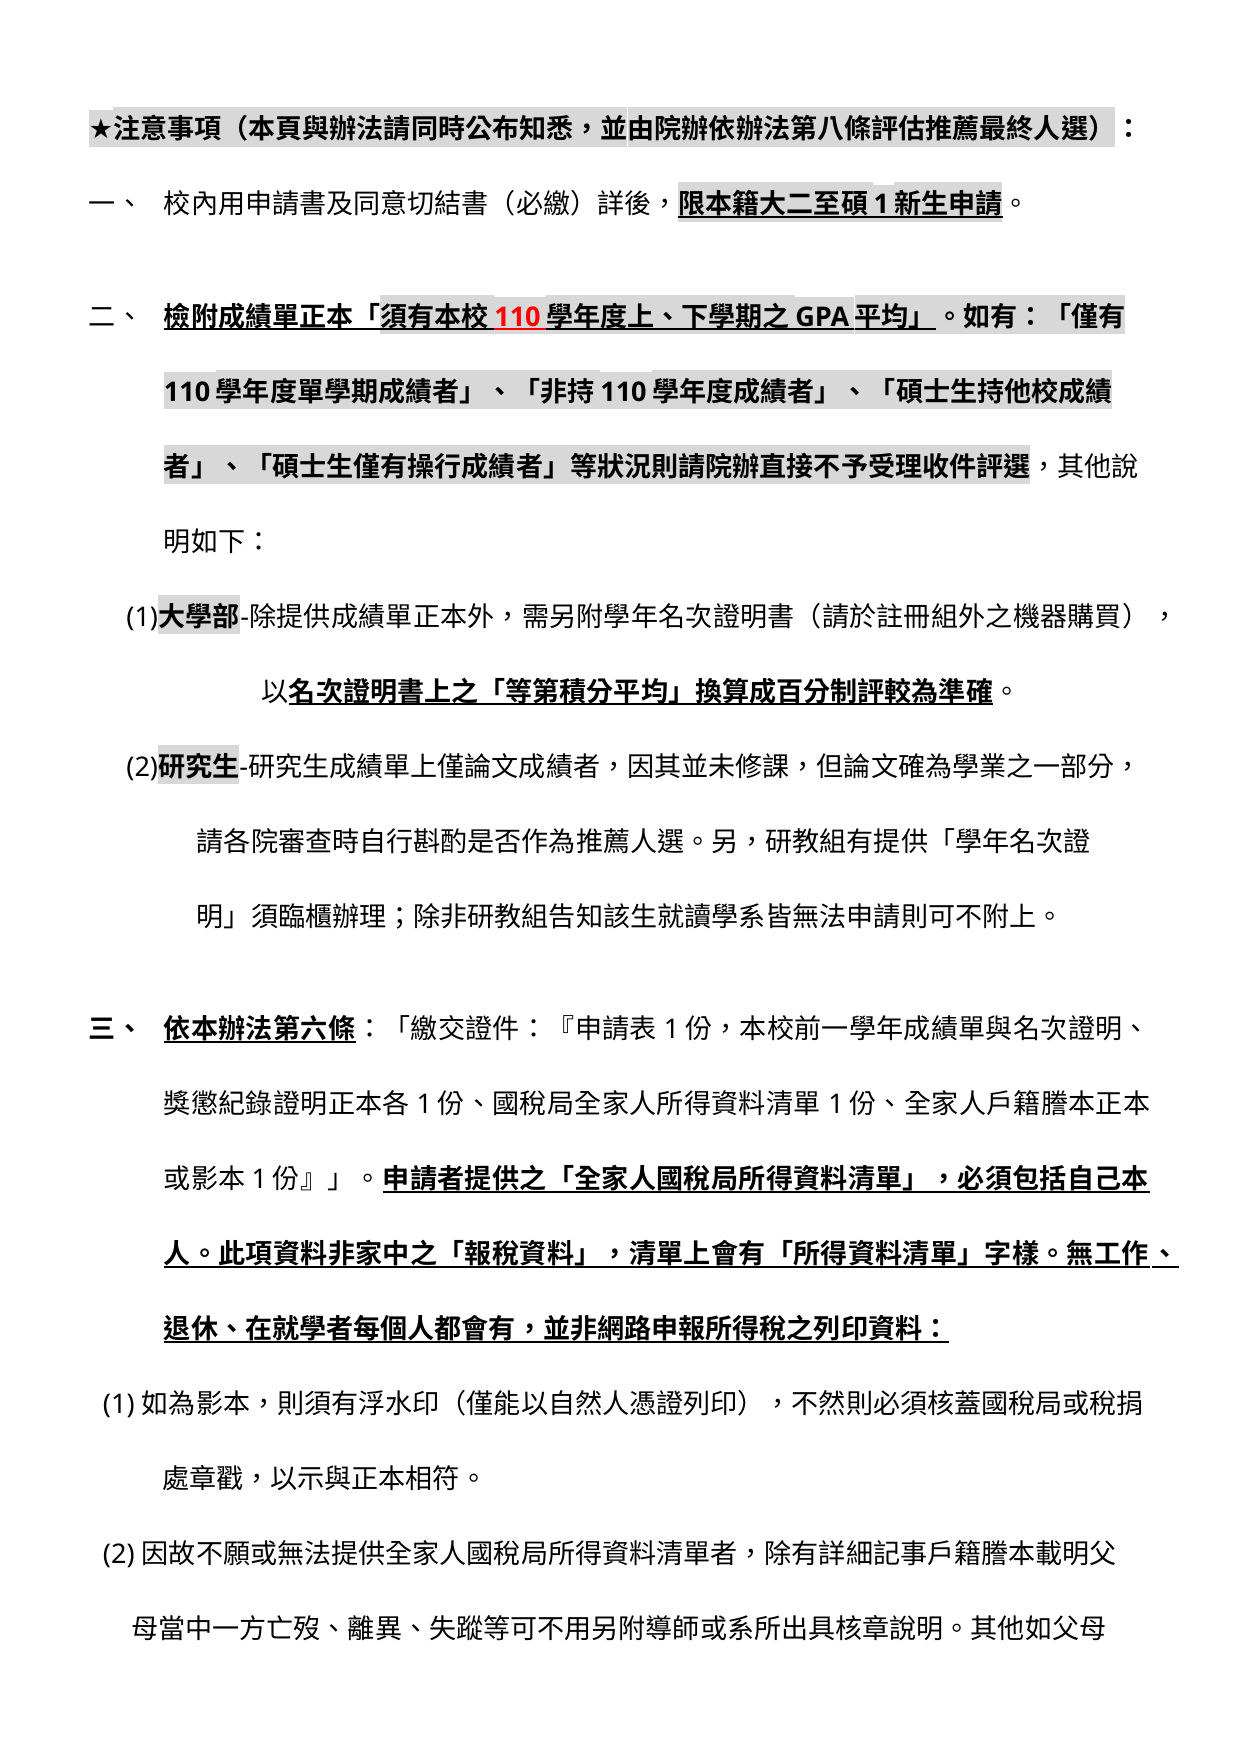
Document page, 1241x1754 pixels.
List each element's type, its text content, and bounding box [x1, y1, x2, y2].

list 校內用申請書及同意切結書（必繳）詳後，限本籍大二至碩1新生申請。 [89, 164, 1152, 239]
text (2) 因故不願或無法提供全家人國稅局所得資料清單者，除有詳細記事戶籍謄本載明父 [89, 1514, 1152, 1589]
text (1)大學部-除提供成績單正本外，需另附學年名次證明書（請於註冊組外之機器購買），以名次證明書上之「等第積分平均」換算成百分制評較為準確。 [126, 577, 1152, 727]
text 母當中一方亡歿、離異、失蹤等可不用另附導師或系所出具核章說明。其他如父母 [89, 1589, 1152, 1664]
list 檢附成績單正本「須有本校110學年度上、下學期之GPA平均」。如有：「僅有110學年度單學期成績者」、「非持110學年度成績者」、「碩士生持他校成績者」、「碩士生僅有操行成績者」等狀況則請院辦直接不予受理收件評選，其他說明如下： [89, 277, 1152, 577]
text (2)研究生-研究生成績單上僅論文成績者，因其並未修課，但論文確為學業之一部分， [126, 727, 1152, 802]
list 依本辦法第六條：「繳交證件：『申請表1份，本校前一學年成績單與名次證明、獎懲紀錄證明正本各1份、國稅局全家人所得資料清單1份、全家人戶籍謄本正本或影本1份』」。申請者提供之「全家人國稅局所得資料清單」，必須包括自己本人。此項資料非家中之「報稅資料」，清單上會有「所得資料清單」字樣。無工作、退休、在就學者每個人都會有，並非網路申報所得稅之列印資料： [89, 989, 1152, 1364]
text ★注意事項（本頁與辦法請同時公布知悉，並由院辦依辦法第八條評估推薦最終人選）： [89, 89, 1152, 164]
text 處章戳，以示與正本相符。 [89, 1439, 1152, 1514]
text (1) 如為影本，則須有浮水印（僅能以自然人憑證列印），不然則必須核蓋國稅局或稅捐 [89, 1364, 1152, 1439]
text 明」須臨櫃辦理；除非研教組告知該生就讀學系皆無法申請則可不附上。 [126, 877, 1152, 952]
text 請各院審查時自行斟酌是否作為推薦人選。另，研教組有提供「學年名次證 [126, 802, 1152, 877]
